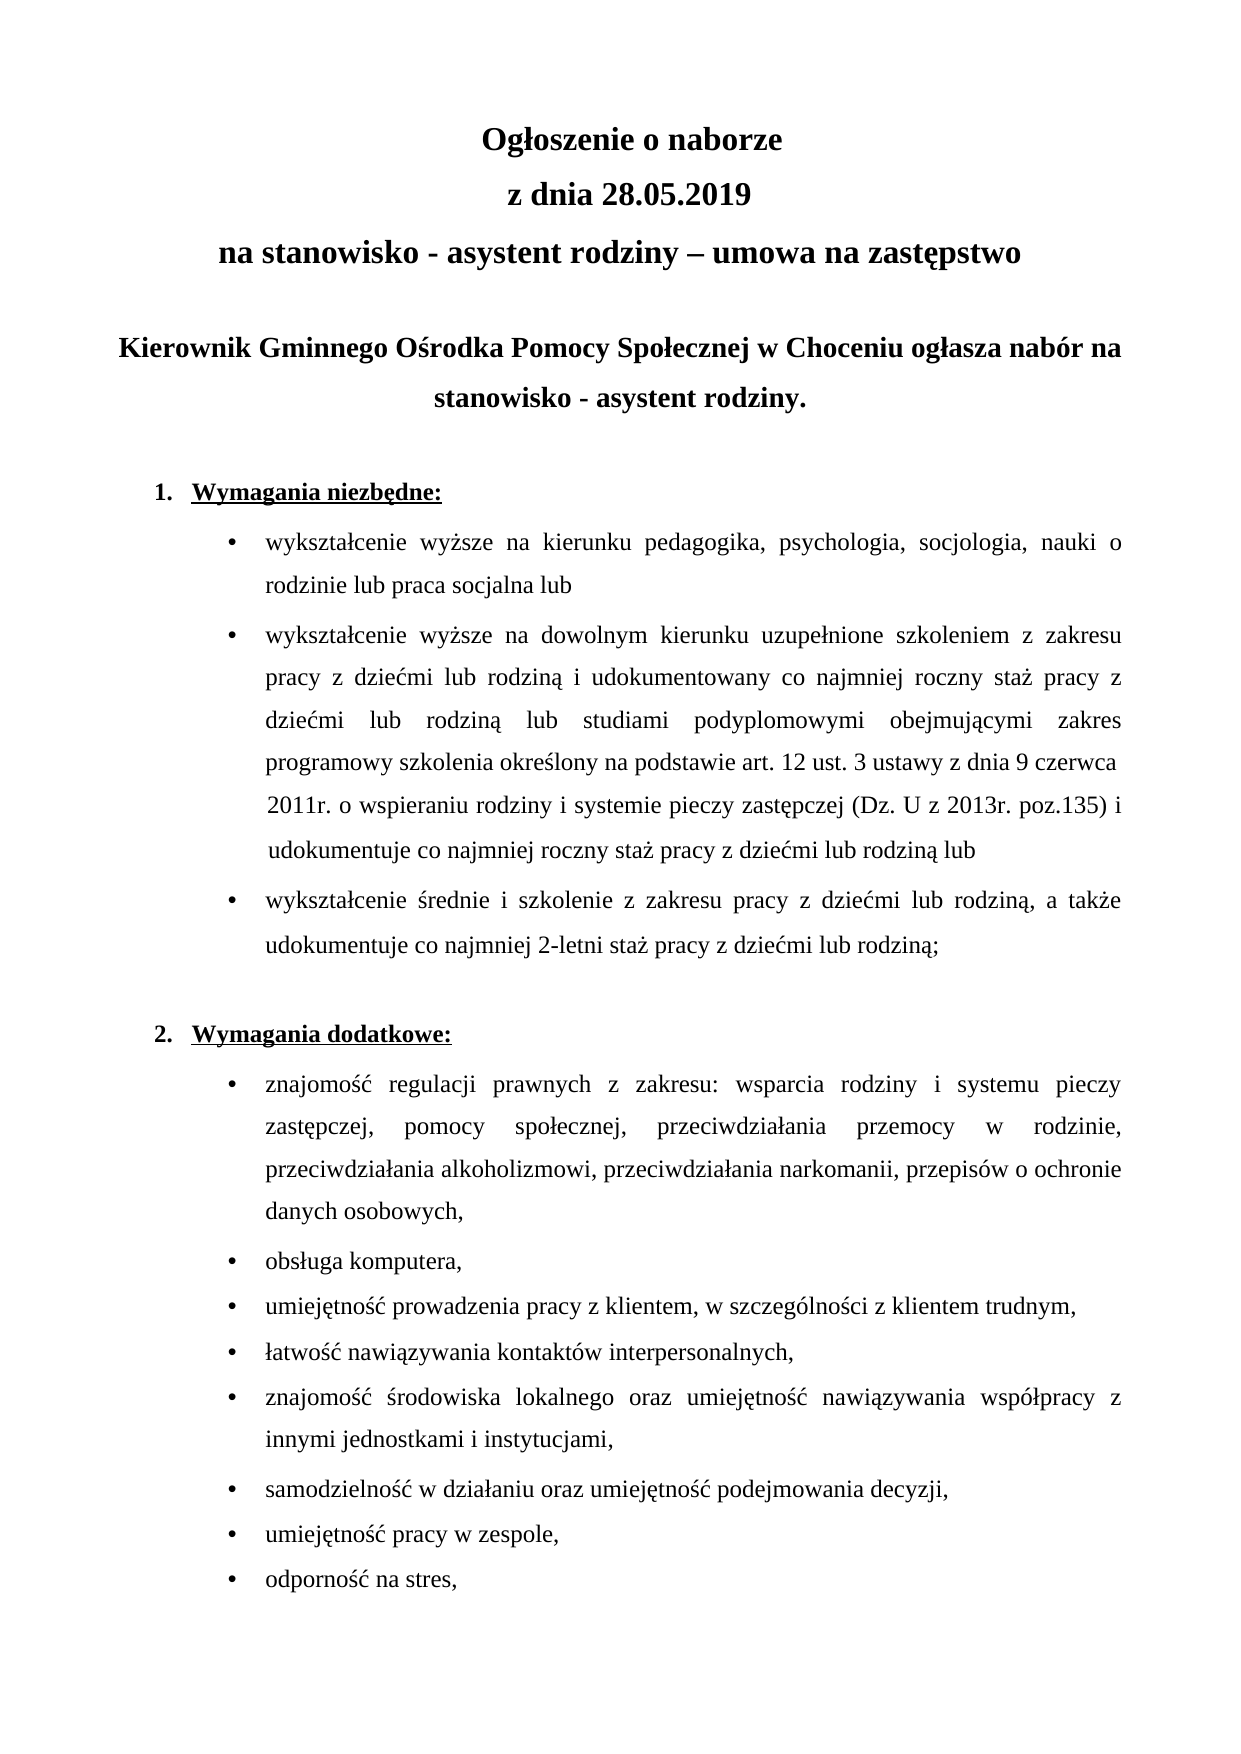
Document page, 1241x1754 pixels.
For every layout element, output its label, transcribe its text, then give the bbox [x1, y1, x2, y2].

list umiejętność pracy w zespole, [228, 1519, 1122, 1548]
list znajomość regulacji prawnych z zakresu: wsparcia rodziny i systemu pieczy zastępczej, pomocy społecznej, przeciwdziałania przemocy w rodzinie, przeciwdziałania alkoholizmowi, przeciwdziałania narkomanii, przepisów o ochronie danych osobowych, [228, 1069, 1122, 1225]
text Kierownik Gminnego Ośrodka Pomocy Społecznej w Choceniu ogłasza nabór na stanowisko - asystent rodziny. [118, 330, 1122, 413]
list Wymagania dodatkowe: [154, 1019, 1122, 1047]
list Wymagania niezbędne: [154, 477, 1122, 506]
text Ogłoszenie o naborze z dnia 28.05.2019 [387, 119, 870, 212]
list wykształcenie średnie i szkolenie z zakresu pracy z dziećmi lub rodziną, a także udokumentuje co najmniej 2-letni staż pracy z dziećmi lub rodziną; [228, 885, 1122, 959]
text na stanowisko - asystent rodziny – umowa na zastępstwo [118, 232, 1122, 270]
list wykształcenie wyższe na kierunku pedagogika, psychologia, socjologia, nauki o rodzinie lub praca socjalna lub [228, 527, 1122, 599]
list łatwość nawiązywania kontaktów interpersonalnych, [228, 1337, 1122, 1365]
list obsługa komputera, [228, 1246, 1122, 1275]
list wykształcenie wyższe na dowolnym kierunku uzupełnione szkoleniem z zakresu pracy z dziećmi lub rodziną i udokumentowany co najmniej roczny staż pracy z dziećmi lub rodziną lub studiami podyplomowymi obejmującymi zakres programowy szkolenia określony na podstawie art. 12 ust. 3 ustawy z dnia 9 czerwca [228, 620, 1122, 776]
text 2011r. o wspieraniu rodziny i systemie pieczy zastępczej (Dz. U z 2013r. poz.135) i udokumentuje co najmniej roczny staż pracy z dziećmi lub rodziną lub [267, 790, 1122, 864]
list znajomość środowiska lokalnego oraz umiejętność nawiązywania współpracy z innymi jednostkami i instytucjami, [228, 1382, 1122, 1453]
list umiejętność prowadzenia pracy z klientem, w szczególności z klientem trudnym, [228, 1291, 1122, 1320]
list samodzielność w działaniu oraz umiejętność podejmowania decyzji, [228, 1474, 1122, 1503]
list odporność na stres, [228, 1564, 1122, 1593]
